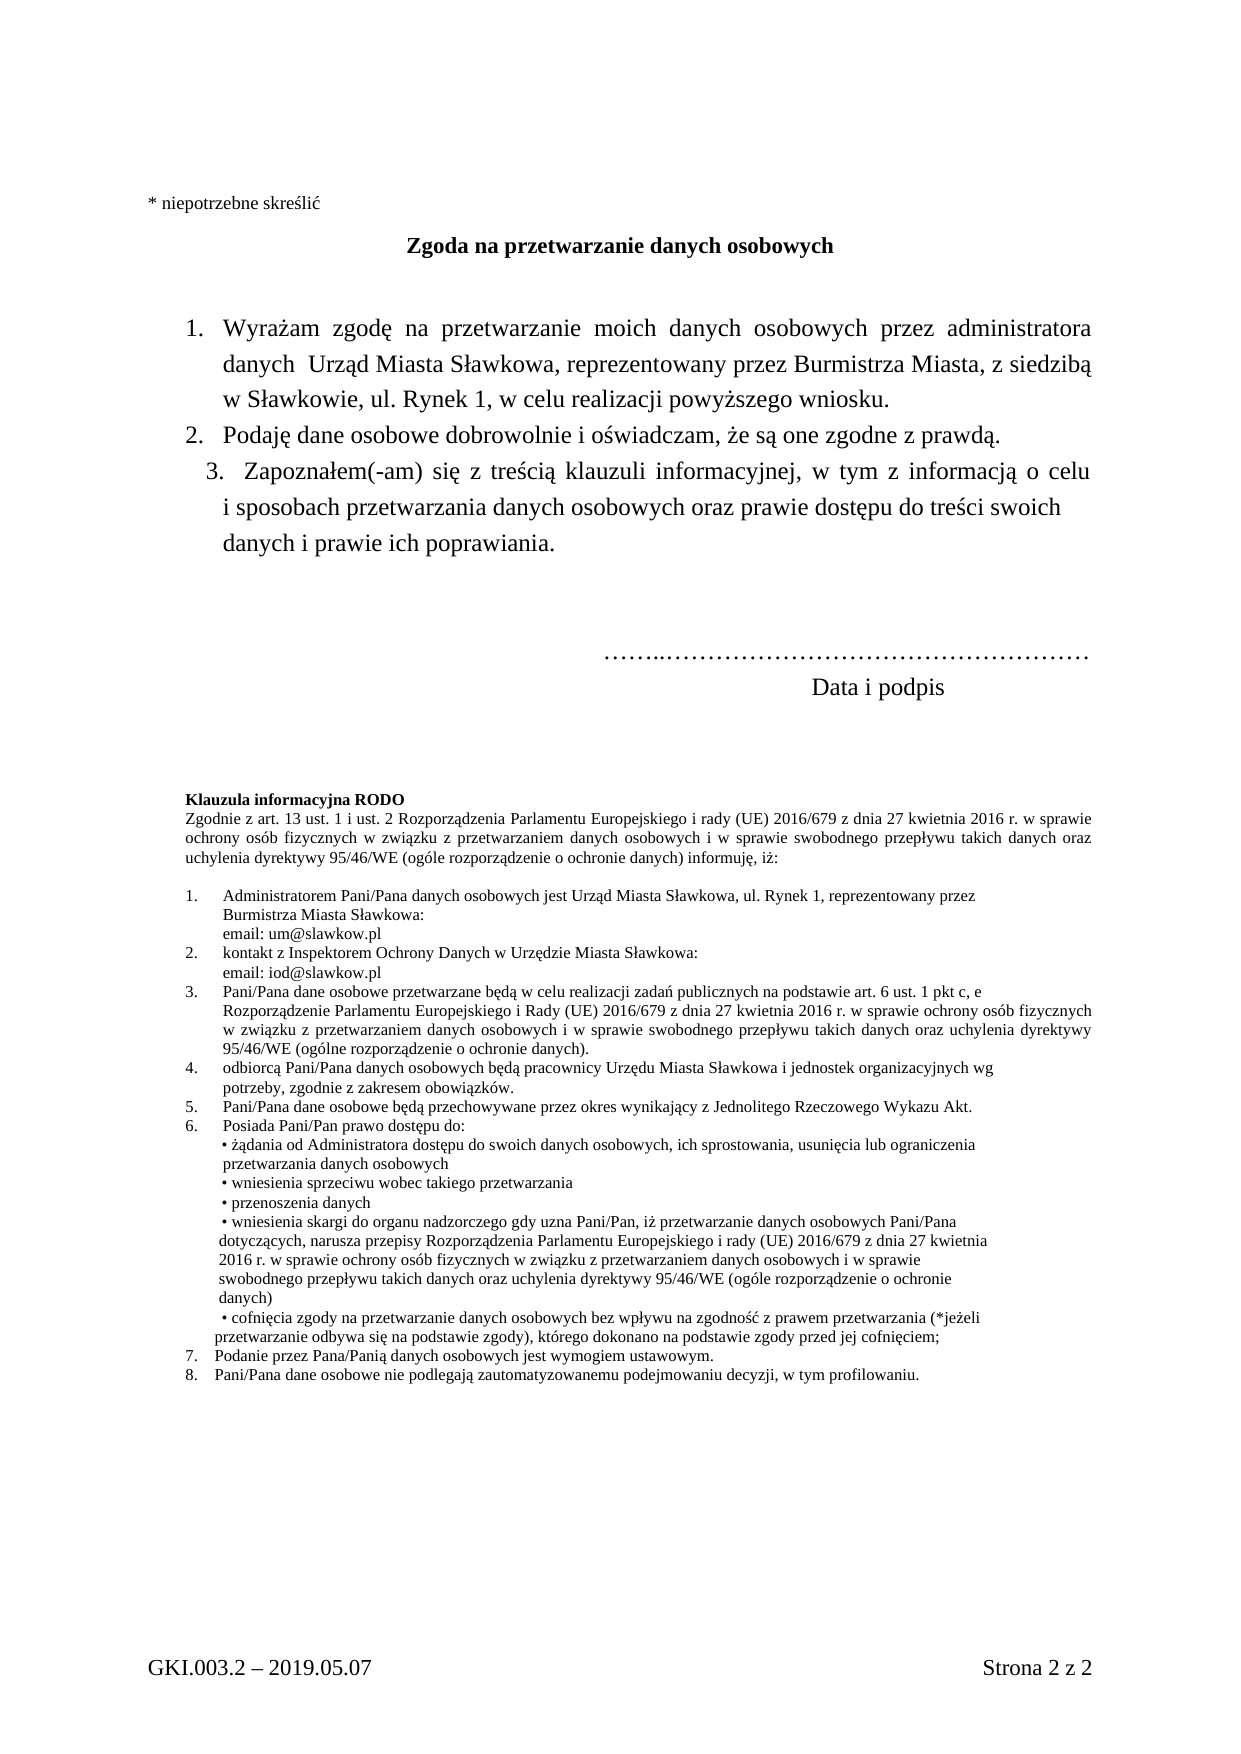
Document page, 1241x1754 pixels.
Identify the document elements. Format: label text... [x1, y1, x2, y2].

text 2016 r. w sprawie ochrony osób fizycznych w związku z przetwarzaniem danych osobowych i w sprawie [185, 1250, 1093, 1269]
text Klauzula informacyjna RODO [185, 790, 1093, 809]
text 2. kontakt z Inspektorem Ochrony Danych w Urzędzie Miasta Sławkowa: [185, 943, 1093, 962]
text 8. Pani/Pana dane osobowe nie podlegają zautomatyzowanemu podejmowaniu decyzji, w tym profilowaniu. [185, 1365, 1093, 1384]
text danych) [185, 1288, 1093, 1307]
text dotyczących, narusza przepisy Rozporządzenia Parlamentu Europejskiego i rady (UE) 2016/679 z dnia 27 kwietnia [185, 1231, 1093, 1250]
text email: iod@slawkow.pl [185, 962, 1093, 982]
text Data i podpis [148, 672, 1093, 701]
text danych i prawie ich poprawiania. [148, 528, 1093, 557]
list odbiorcą Pani/Pana danych osobowych będą pracownicy Urzędu Miasta Sławkowa i jednostek organizacyjnych wg [185, 1058, 1093, 1077]
text Zgodnie z art. 13 ust. 1 i ust. 2 Rozporządzenia Parlamentu Europejskiego i rady (UE) 2016/679 z dnia 27 kwietnia 2016 r. w sprawie ochrony osób fizycznych w związku z przetwarzaniem danych osobowych i w sprawie swobodnego przepływu takich danych oraz uchylenia dyrektywy 95/46/WE (ogóle rozporządzenie o ochronie danych) informuję, iż: [185, 809, 1093, 867]
text ……..…………………………………………… [148, 636, 1093, 665]
text 5. Pani/Pana dane osobowe będą przechowywane przez okres wynikający z Jednolitego Rzeczowego Wykazu Akt. [185, 1097, 1093, 1116]
text 6. Posiada Pani/Pan prawo dostępu do: [185, 1116, 1093, 1135]
text Burmistrza Miasta Sławkowa: [223, 905, 1093, 924]
list Wyrażam zgodę na przetwarzanie moich danych osobowych przez administratora danych Urząd Miasta Sławkowa, reprezentowany przez Burmistrza Miasta, z siedzibą w Sławkowie, ul. Rynek 1, w celu realizacji powyższego wniosku. [185, 313, 1093, 413]
list Pani/Pana dane osobowe przetwarzane będą w celu realizacji zadań publicznych na podstawie art. 6 ust. 1 pkt c, e [185, 982, 1093, 1001]
text Zgoda na przetwarzanie danych osobowych [148, 232, 1093, 258]
text 2. Podaję dane osobowe dobrowolnie i oświadczam, że są one zgodne z prawdą. [148, 421, 1093, 449]
text Rozporządzenie Parlamentu Europejskiego i Rady (UE) 2016/679 z dnia 27 kwietnia 2016 r. w sprawie ochrony osób fizycznych w związku z przetwarzaniem danych osobowych i w sprawie swobodnego przepływu takich danych oraz uchylenia dyrektywy 95/46/WE (ogólne rozporządzenie o ochronie danych). [223, 1001, 1093, 1058]
text • cofnięcia zgody na przetwarzanie danych osobowych bez wpływu na zgodność z prawem przetwarzania (*jeżeli [185, 1307, 1093, 1327]
text • przenoszenia danych [185, 1192, 1093, 1212]
text przetwarzanie odbywa się na podstawie zgody), którego dokonano na podstawie zgody przed jej cofnięciem; [185, 1327, 1093, 1346]
list Administratorem Pani/Pana danych osobowych jest Urząd Miasta Sławkowa, ul. Rynek 1, reprezentowany przez [185, 886, 1093, 905]
text email: um@slawkow.pl [185, 924, 1093, 943]
text • wniesienia skargi do organu nadzorczego gdy uzna Pani/Pan, iż przetwarzanie danych osobowych Pani/Pana [185, 1212, 1093, 1231]
text 3. Zapoznałem(-am) się z treścią klauzuli informacyjnej, w tym z informacją o celu i sposobach przetwarzania danych osobowych oraz prawie dostępu do treści swoich [148, 456, 1093, 521]
text • wniesienia sprzeciwu wobec takiego przetwarzania [185, 1173, 1093, 1192]
text * niepotrzebne skreślić [148, 192, 1093, 214]
text przetwarzania danych osobowych [185, 1154, 1093, 1173]
text • żądania od Administratora dostępu do swoich danych osobowych, ich sprostowania, usunięcia lub ograniczenia [185, 1135, 1093, 1154]
text potrzeby, zgodnie z zakresem obowiązków. [223, 1077, 1093, 1097]
text 7. Podanie przez Pana/Panią danych osobowych jest wymogiem ustawowym. [185, 1346, 1093, 1365]
text swobodnego przepływu takich danych oraz uchylenia dyrektywy 95/46/WE (ogóle rozporządzenie o ochronie [185, 1269, 1093, 1288]
